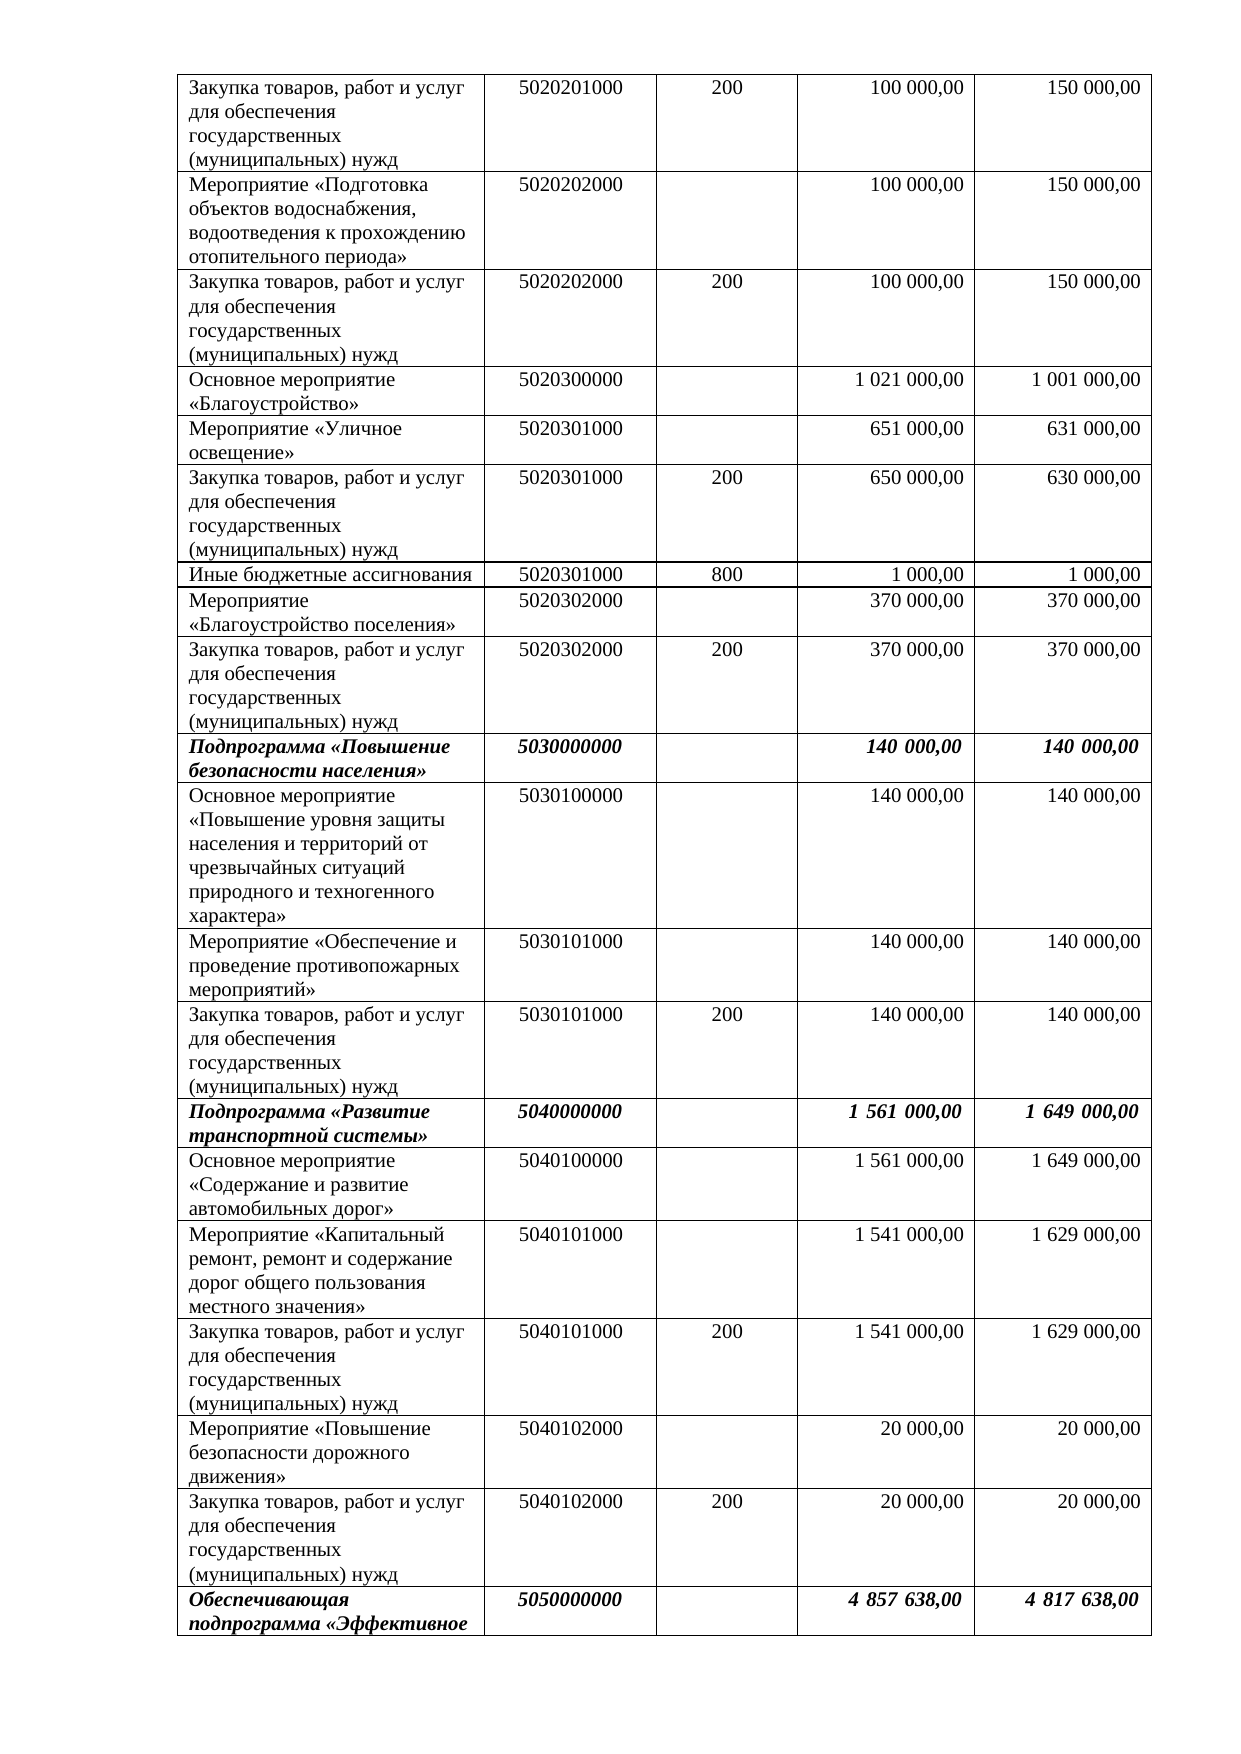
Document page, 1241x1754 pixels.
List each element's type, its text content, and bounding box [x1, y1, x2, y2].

table_cell 5040102000 [485, 1489, 656, 1586]
table_cell 140 000,00 [798, 783, 974, 927]
table_cell 650 000,00 [798, 465, 974, 561]
table_cell 150 000,00 [975, 75, 1151, 171]
table_cell 140 000,00 [975, 929, 1151, 1001]
table_cell [657, 929, 797, 1001]
table_cell 1 649 000,00 [975, 1148, 1151, 1220]
table_cell 200 [657, 270, 797, 366]
table_cell Мероприятие «Капитальный ремонт, ремонт и содержание дорог общего пользования местного значения» [178, 1221, 484, 1318]
table_cell [657, 1099, 797, 1147]
table_cell 631 000,00 [975, 416, 1151, 464]
table_cell 1 021 000,00 [798, 367, 974, 415]
table_cell Основное мероприятие «Благоустройство» [178, 367, 484, 415]
table_cell 5030000000 [485, 734, 656, 782]
table_cell 4 857 638,00 [798, 1587, 974, 1635]
table_cell 370 000,00 [798, 637, 974, 733]
table_cell 1 001 000,00 [975, 367, 1151, 415]
table_cell 5020302000 [485, 588, 656, 636]
table_cell 5040101000 [485, 1319, 656, 1415]
table_cell [657, 416, 797, 464]
table_cell 20 000,00 [798, 1416, 974, 1488]
table_cell 1 000,00 [975, 563, 1151, 586]
table_cell 5020300000 [485, 367, 656, 415]
table_cell 651 000,00 [798, 416, 974, 464]
table_cell Закупка товаров, работ и услуг для обеспечения государственных (муниципальных) нужд [178, 270, 484, 366]
table_cell 370 000,00 [798, 588, 974, 636]
table_cell Мероприятие «Обеспечение и проведение противопожарных мероприятий» [178, 929, 484, 1001]
table_cell 200 [657, 75, 797, 171]
table_cell 200 [657, 1489, 797, 1586]
table_cell [657, 588, 797, 636]
table_cell 5040102000 [485, 1416, 656, 1488]
table_cell Основное мероприятие «Повышение уровня защиты населения и территорий от чрезвычайных ситуаций природного и техногенного характера» [178, 783, 484, 927]
table_cell 200 [657, 465, 797, 561]
table_cell 5040100000 [485, 1148, 656, 1220]
table_cell [657, 734, 797, 782]
table_cell Мероприятие «Подготовка объектов водоснабжения, водоотведения к прохождению отопительного периода» [178, 172, 484, 268]
table_cell 5020301000 [485, 563, 656, 586]
table_cell [657, 172, 797, 268]
table_cell 1 561 000,00 [798, 1148, 974, 1220]
table_cell Закупка товаров, работ и услуг для обеспечения государственных (муниципальных) нужд [178, 1002, 484, 1098]
table_cell 140 000,00 [975, 734, 1151, 782]
table_cell 20 000,00 [798, 1489, 974, 1586]
table_cell 5050000000 [485, 1587, 656, 1635]
table_cell 630 000,00 [975, 465, 1151, 561]
table_cell 5030101000 [485, 1002, 656, 1098]
table_cell 1 000,00 [798, 563, 974, 586]
table_cell [657, 367, 797, 415]
table_cell 5020202000 [485, 172, 656, 268]
table_cell [657, 1587, 797, 1635]
table_cell 1 541 000,00 [798, 1221, 974, 1318]
table_cell 5020301000 [485, 465, 656, 561]
table_cell 100 000,00 [798, 75, 974, 171]
table_cell 5020301000 [485, 416, 656, 464]
table_cell 150 000,00 [975, 172, 1151, 268]
table_cell Закупка товаров, работ и услуг для обеспечения государственных (муниципальных) нужд [178, 637, 484, 733]
table_cell [657, 783, 797, 927]
table_cell 100 000,00 [798, 172, 974, 268]
table_cell 200 [657, 1319, 797, 1415]
table_cell 1 629 000,00 [975, 1221, 1151, 1318]
table_cell 140 000,00 [975, 1002, 1151, 1098]
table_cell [178, 1587, 484, 1635]
table_cell 200 [657, 637, 797, 733]
table_cell 4 817 638,00 [975, 1587, 1151, 1635]
table_cell 20 000,00 [975, 1489, 1151, 1586]
table_cell 800 [657, 563, 797, 586]
table_cell Мероприятие «Повышение безопасности дорожного движения» [178, 1416, 484, 1488]
table_cell Подпрограмма «Развитие транспортной системы» [178, 1099, 484, 1147]
table_cell Иные бюджетные ассигнования [178, 563, 484, 586]
table_cell Основное мероприятие «Содержание и развитие автомобильных дорог» [178, 1148, 484, 1220]
table_cell Мероприятие «Благоустройство поселения» [178, 588, 484, 636]
table_cell 370 000,00 [975, 588, 1151, 636]
table_cell 5040101000 [485, 1221, 656, 1318]
table_cell 100 000,00 [798, 270, 974, 366]
table_cell [657, 1221, 797, 1318]
table_cell [657, 1416, 797, 1488]
table_cell 140 000,00 [975, 783, 1151, 927]
table_cell 1 561 000,00 [798, 1099, 974, 1147]
table_cell 5020302000 [485, 637, 656, 733]
table_cell 150 000,00 [975, 270, 1151, 366]
table_cell Мероприятие «Уличное освещение» [178, 416, 484, 464]
table_cell 370 000,00 [975, 637, 1151, 733]
table_cell 5030100000 [485, 783, 656, 927]
table_cell 5040000000 [485, 1099, 656, 1147]
table_cell 140 000,00 [798, 1002, 974, 1098]
table_cell Закупка товаров, работ и услуг для обеспечения государственных (муниципальных) нужд [178, 1489, 484, 1586]
table_cell Закупка товаров, работ и услуг для обеспечения государственных (муниципальных) нужд [178, 1319, 484, 1415]
table_cell 1 649 000,00 [975, 1099, 1151, 1147]
table_cell 1 629 000,00 [975, 1319, 1151, 1415]
table_cell Закупка товаров, работ и услуг для обеспечения государственных (муниципальных) нужд [178, 465, 484, 561]
table_cell 5020202000 [485, 270, 656, 366]
table_cell 140 000,00 [798, 734, 974, 782]
table_cell 1 541 000,00 [798, 1319, 974, 1415]
table_cell 5020201000 [485, 75, 656, 171]
table_cell Закупка товаров, работ и услуг для обеспечения государственных (муниципальных) нужд [178, 75, 484, 171]
table_cell Подпрограмма «Повышение безопасности населения» [178, 734, 484, 782]
table_cell 20 000,00 [975, 1416, 1151, 1488]
table_cell 140 000,00 [798, 929, 974, 1001]
table_cell 5030101000 [485, 929, 656, 1001]
table_cell 200 [657, 1002, 797, 1098]
table_cell [657, 1148, 797, 1220]
